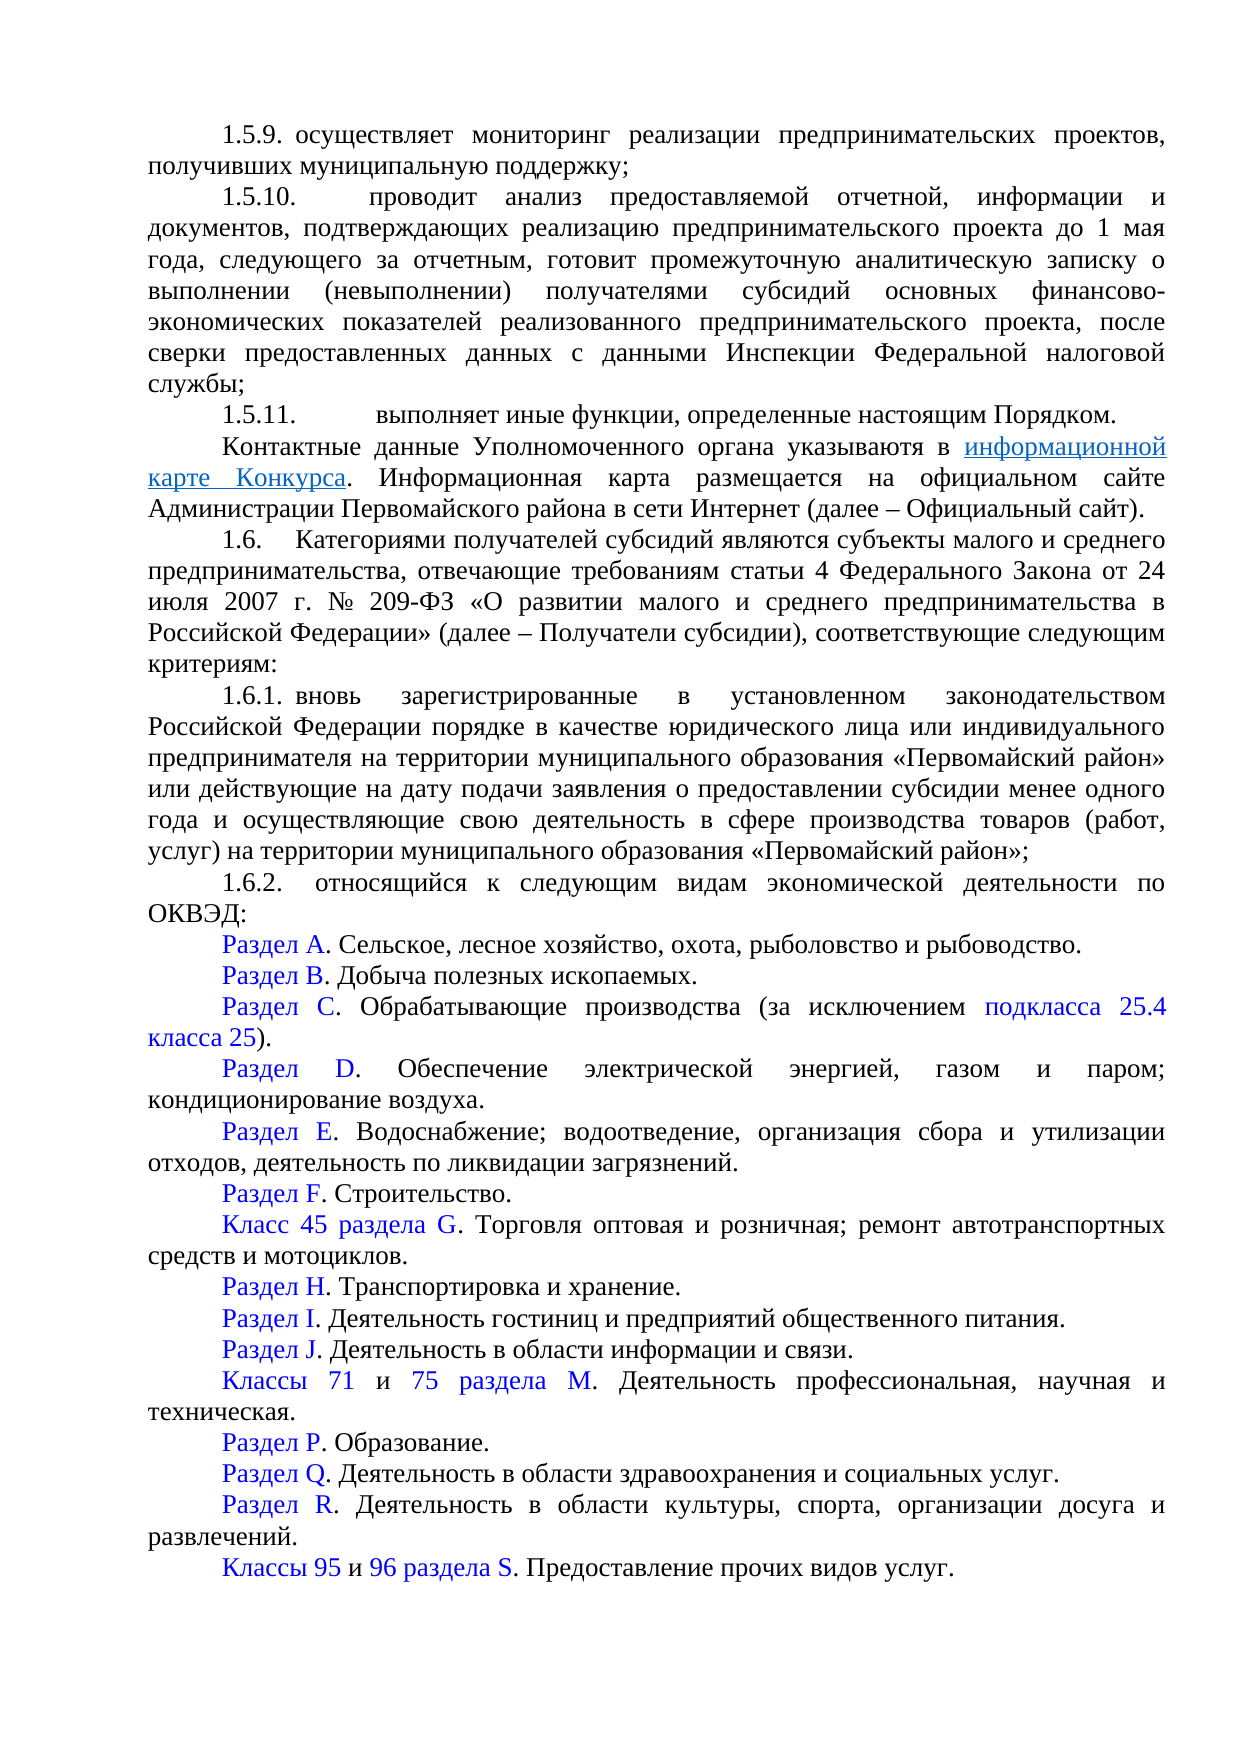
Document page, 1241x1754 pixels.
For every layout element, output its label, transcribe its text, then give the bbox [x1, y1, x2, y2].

text Контактные данные Уполномоченного органа указываютя в информационной карте Конкурса. Информационная карта размещается на официальном сайте Администрации Первомайского района в сети Интернет (далее – Официальный сайт). [148, 429, 1167, 523]
list Раздел B. Добыча полезных ископаемых. [148, 959, 1167, 990]
list Категориями получателей субсидий являются субъекты малого и среднего предпринимательства, отвечающие требованиям статьи 4 Федерального Закона от 24 июля 2007 г. № 209-ФЗ «О развитии малого и среднего предпринимательства в Российской Федерации» (далее – Получатели субсидии), соответствующие следующим критериям: [148, 523, 1167, 679]
list Раздел J. Деятельность в области информации и связи. [148, 1333, 1167, 1364]
list Раздел R. Деятельность в области культуры, спорта, организации досуга и развлечений. [148, 1488, 1167, 1551]
list Раздел F. Строительство. [148, 1177, 1167, 1208]
list вновь зарегистрированные в установленном законодательством Российской Федерации порядке в качестве юридического лица или индивидуального предпринимателя на территории муниципального образования «Первомайский район» или действующие на дату подачи заявления о предоставлении субсидии менее одного года и осуществляющие свою деятельность в сфере производства товаров (работ, услуг) на территории муниципального образования «Первомайский район»; [148, 679, 1167, 866]
list Классы 71 и 75 раздела M. Деятельность профессиональная, научная и техническая. [148, 1364, 1167, 1426]
list Раздел D. Обеспечение электрической энергией, газом и паром; кондиционирование воздуха. [148, 1052, 1167, 1115]
list осуществляет мониторинг реализации предпринимательских проектов, получивших муниципальную поддержку; [148, 118, 1167, 180]
list Раздел Q. Деятельность в области здравоохранения и социальных услуг. [148, 1457, 1167, 1488]
list Раздел I. Деятельность гостиниц и предприятий общественного питания. [148, 1302, 1167, 1333]
list Классы 95 и 96 раздела S. Предоставление прочих видов услуг. [148, 1551, 1167, 1582]
list проводит анализ предоставляемой отчетной, информации и документов, подтверждающих реализацию предпринимательского проекта до 1 мая года, следующего за отчетным, готовит промежуточную аналитическую записку о выполнении (невыполнении) получателями субсидий основных финансово-экономических показателей реализованного предпринимательского проекта, после сверки предоставленных данных с данными Инспекции Федеральной налоговой службы; [148, 180, 1167, 398]
list Раздел P. Образование. [148, 1426, 1167, 1457]
list Класс 45 раздела G. Торговля оптовая и розничная; ремонт автотранспортных средств и мотоциклов. [148, 1208, 1167, 1271]
list Раздел E. Водоснабжение; водоотведение, организация сбора и утилизации отходов, деятельность по ликвидации загрязнений. [148, 1115, 1167, 1177]
list Раздел A. Сельское, лесное хозяйство, охота, рыболовство и рыбоводство. [148, 928, 1167, 959]
list относящийся к следующим видам экономической деятельности по ОКВЭД: [148, 866, 1167, 928]
list выполняет иные функции, определенные настоящим Порядком. [148, 398, 1167, 429]
list Раздел H. Транспортировка и хранение. [148, 1271, 1167, 1302]
list Раздел C. Обрабатывающие производства (за исключением подкласса 25.4 класса 25). [148, 990, 1167, 1052]
